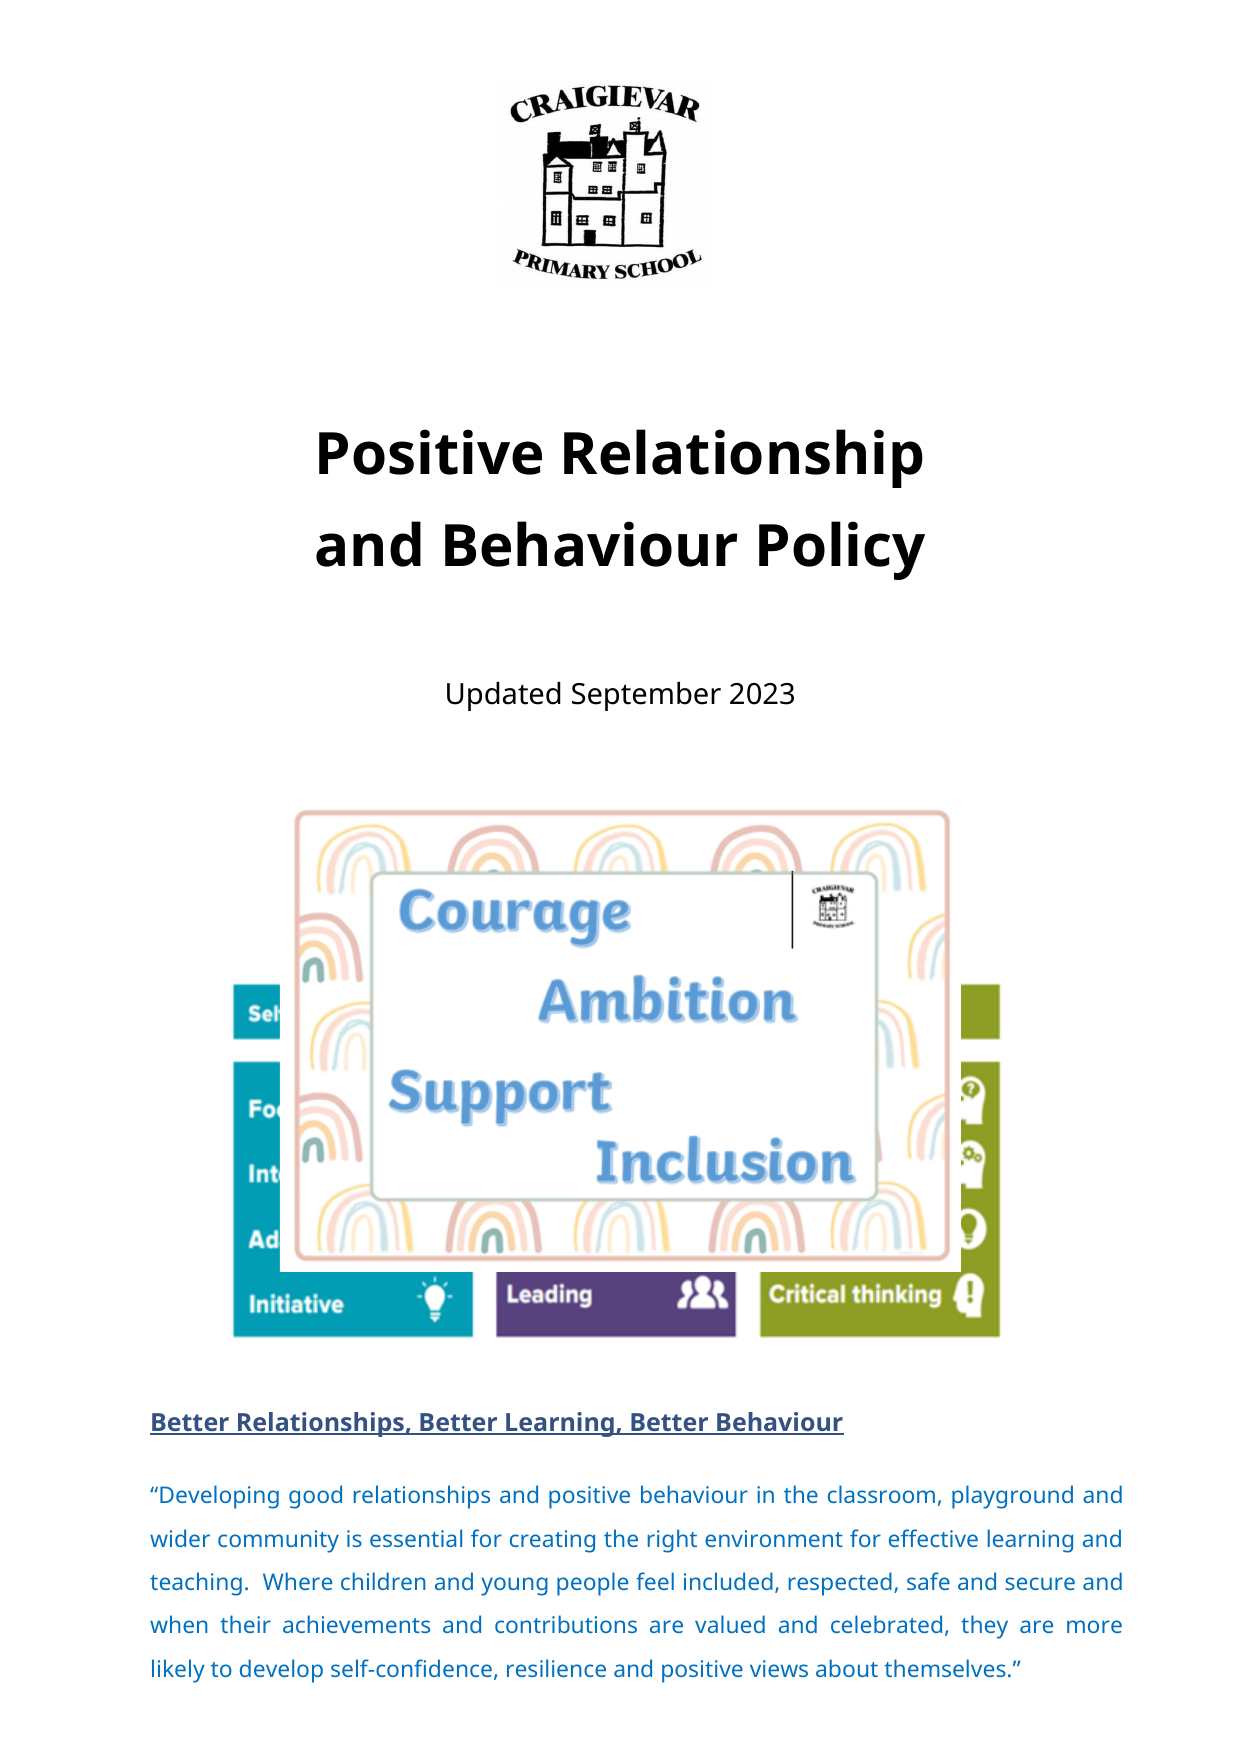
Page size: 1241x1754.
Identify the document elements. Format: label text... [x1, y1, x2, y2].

text Positive Relationship [150, 412, 1090, 492]
picture [229, 803, 1011, 1352]
picture [498, 76, 713, 291]
text “Developing good relationships and positive behaviour in the classroom, playground and wider community is essential for creating the right environment for effective learning and teaching. Where children and young people feel included, respected, safe and secure and when their achievements and contributions are valued and celebrated, they are more likely to develop self-confidence, resilience and positive views about themselves.” [150, 1467, 1124, 1684]
text Better Relationships, Better Learning, Better Behaviour [150, 1395, 1124, 1438]
text Updated September 2023 [150, 673, 1090, 713]
text and Behaviour Policy [150, 504, 1090, 584]
